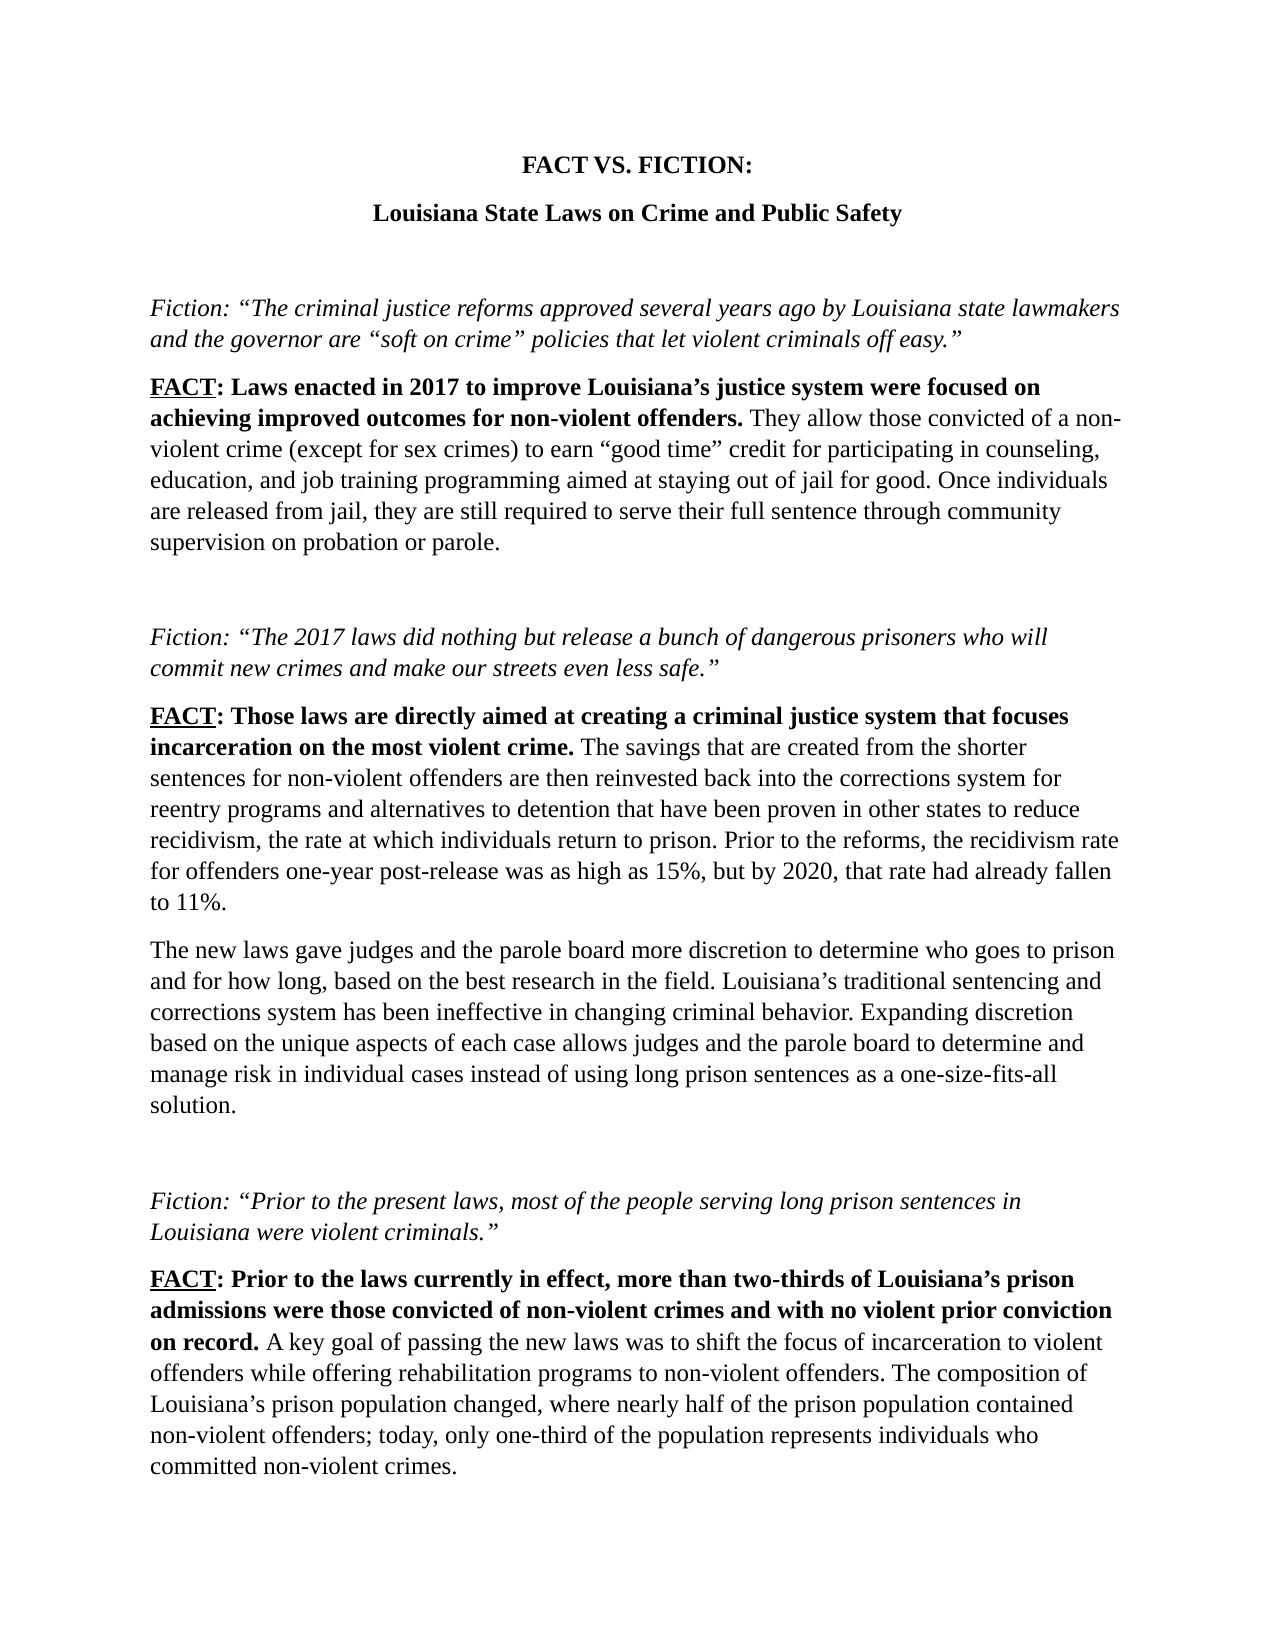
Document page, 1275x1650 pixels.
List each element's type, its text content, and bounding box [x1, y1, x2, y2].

text FACT VS. FICTION: [150, 150, 1125, 179]
text FACT: Those laws are directly aimed at creating a criminal justice system that focuses incarceration on the most violent crime. The savings that are created from the shorter sentences for non-violent offenders are then reinvested back into the corrections system for reentry programs and alternatives to detention that have been proven in other states to reduce recidivism, the rate at which individuals return to prison. Prior to the reforms, the recidivism rate for offenders one-year post-release was as high as 15%, but by 2020, that rate had already fallen to 11%. [150, 701, 1125, 916]
text The new laws gave judges and the parole board more discretion to determine who goes to prison and for how long, based on the best research in the field. Louisiana’s traditional sentencing and corrections system has been ineffective in changing criminal behavior. Expanding discretion based on the unique aspects of each case allows judges and the parole board to determine and manage risk in individual cases instead of using long prison sentences as a one-size-fits-all solution. [150, 935, 1125, 1119]
text Fiction: “The 2017 laws did nothing but release a bunch of dangerous prisoners who will commit new crimes and make our streets even less safe.” [150, 622, 1125, 682]
text Louisiana State Laws on Crime and Public Safety [150, 198, 1125, 226]
text Fiction: “Prior to the present laws, most of the people serving long prison sentences in Louisiana were violent criminals.” [150, 1186, 1125, 1246]
text FACT: Laws enacted in 2017 to improve Louisiana’s justice system were focused on achieving improved outcomes for non-violent offenders. They allow those convicted of a non-violent crime (except for sex crimes) to earn “good time” credit for participating in counseling, education, and job training programming aimed at staying out of jail for good. Once individuals are released from jail, they are still required to serve their full sentence through community supervision on probation or parole. [150, 372, 1125, 556]
text FACT: Prior to the laws currently in effect, more than two-thirds of Louisiana’s prison admissions were those convicted of non-violent crimes and with no violent prior conviction on record. A key goal of passing the new laws was to shift the focus of incarceration to violent offenders while offering rehabilitation programs to non-violent offenders. The composition of Louisiana’s prison population changed, where nearly half of the prison population contained non-violent offenders; today, only one-third of the population represents individuals who committed non-violent crimes. [150, 1264, 1125, 1479]
text Fiction: “The criminal justice reforms approved several years ago by Louisiana state lawmakers and the governor are “soft on crime” policies that let violent criminals off easy.” [150, 293, 1125, 353]
